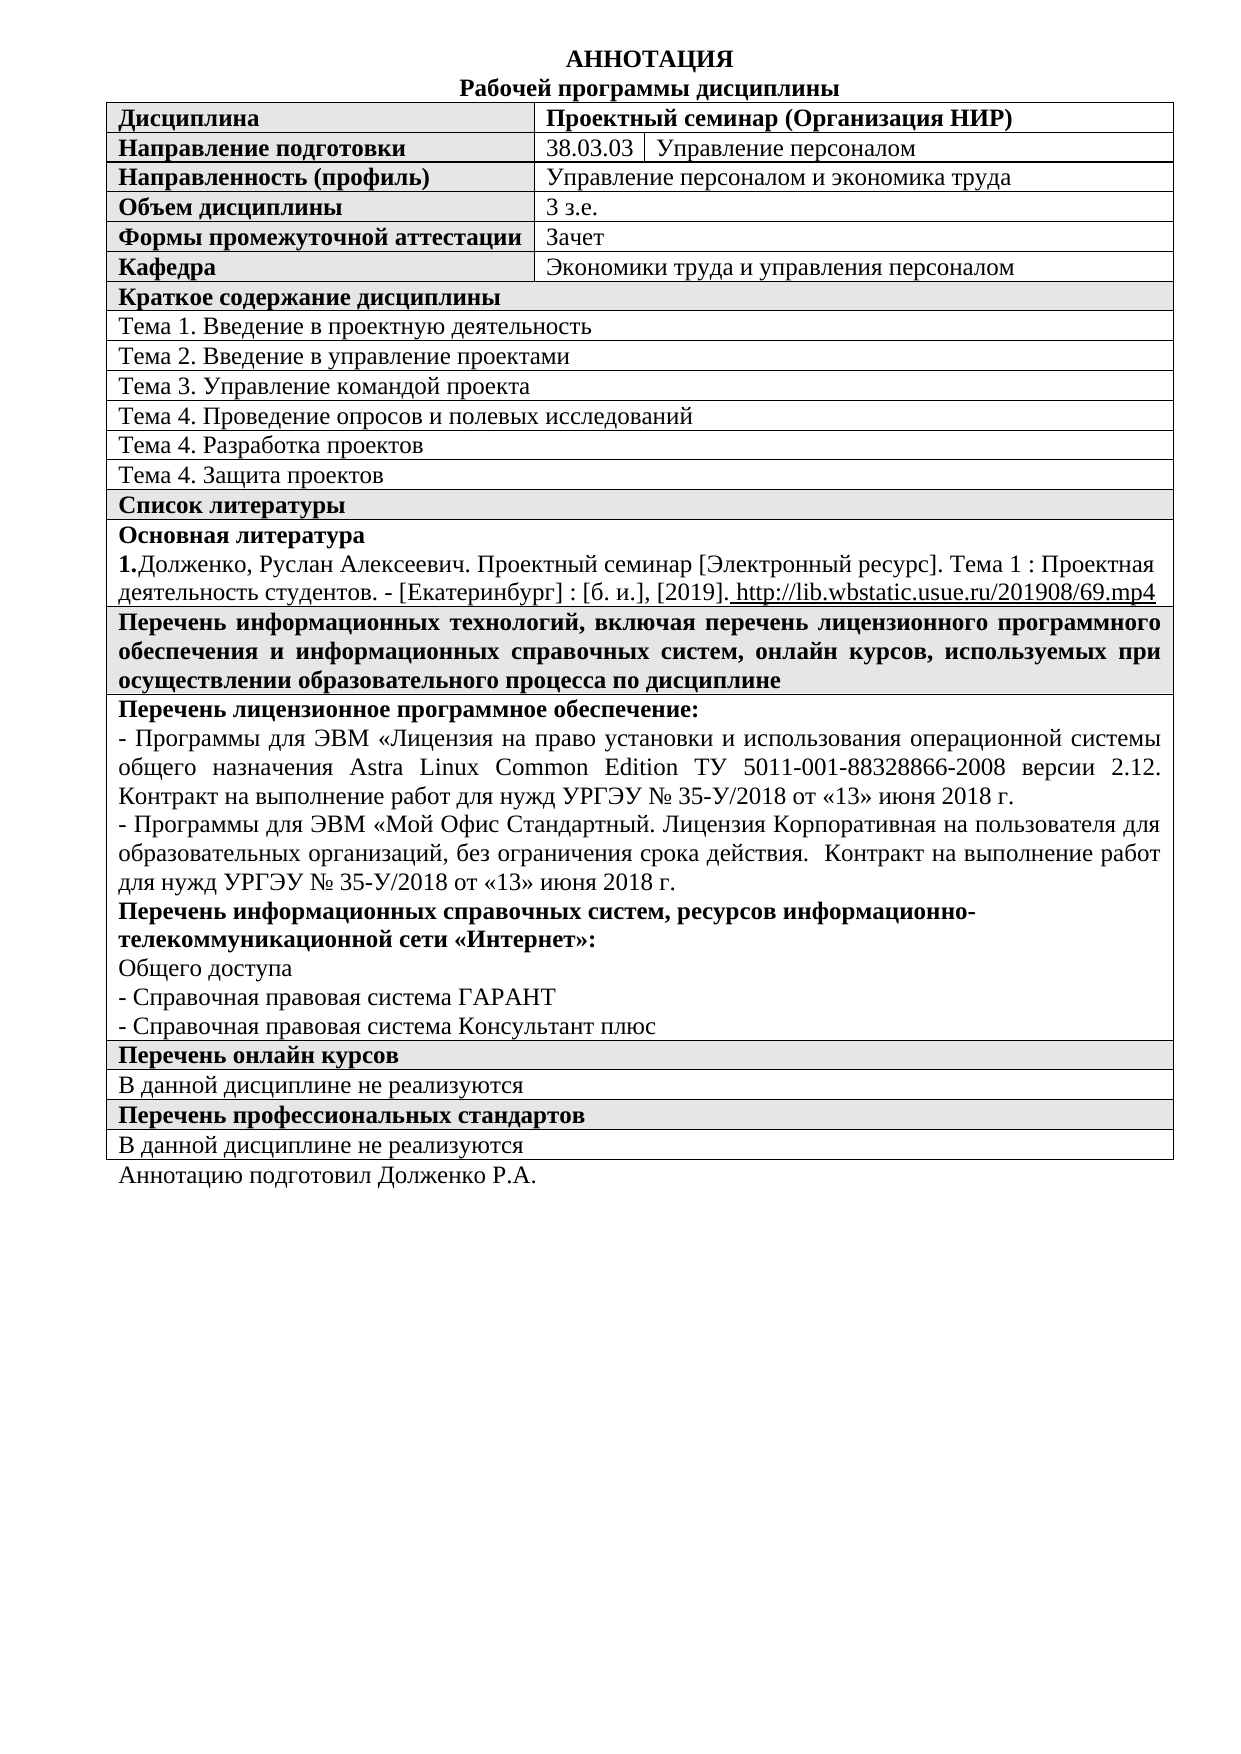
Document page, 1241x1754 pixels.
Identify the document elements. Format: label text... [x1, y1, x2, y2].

table_cell Тема 2. Введение в управление проектами [107, 341, 1173, 370]
table_cell В данной дисциплине не реализуются [107, 1130, 1173, 1159]
table_cell В данной дисциплине не реализуются [107, 1070, 1173, 1099]
table_cell Управление персоналом и экономика труда [535, 163, 1173, 191]
table_cell Краткое содержание дисциплины [107, 282, 1173, 310]
text Аннотацию подготовил Долженко Р.А. [118, 1160, 1181, 1188]
table_cell Тема 4. Защита проектов [107, 460, 1173, 489]
table_cell Список литературы [107, 490, 1173, 519]
table_cell Перечень профессиональных стандартов [107, 1100, 1173, 1129]
table_cell Тема 1. Введение в проектную деятельность [107, 311, 1173, 340]
table_cell Тема 3. Управление командой проекта [107, 371, 1173, 400]
table_header Проектный семинар (Организация НИР) [535, 103, 1173, 132]
table_cell Направление подготовки [107, 133, 534, 161]
table_cell Тема 4. Проведение опросов и полевых исследований [107, 401, 1173, 429]
table_header Дисциплина [107, 103, 534, 132]
table_cell Управление персоналом [645, 133, 1173, 161]
table_cell Зачет [535, 222, 1173, 251]
table_cell Экономики труда и управления персоналом [535, 252, 1173, 281]
table_cell Основная литература Долженко, Руслан Алексеевич. Проектный семинар [Электронный ресурс]. Тема 1 : Проектная деятельность студентов. - [Екатеринбург] : [б. и.], [2019]. http://lib.wbstatic.usue.ru/201908/69.mp4 [107, 520, 1173, 606]
table_cell Кафедра [107, 252, 534, 281]
table_cell 3 з.е. [535, 192, 1173, 221]
text Рабочей программы дисциплины [118, 73, 1181, 102]
table_cell Объем дисциплины [107, 192, 534, 221]
text АННОТАЦИЯ [118, 44, 1181, 73]
table_cell Перечень лицензионное программное обеспечение: - Программы для ЭВМ «Лицензия на право установки и использования операционной системы общего назначения Astra Linux Common Edition ТУ 5011-001-88328866-2008 версии 2.12. Контракт на выполнение работ для нужд УРГЭУ № 35-У/2018 от «13» июня 2018 г. - Программы для ЭВМ «Мой Офис Стандартный. Лицензия Корпоративная на пользователя для образовательных организаций, без ограничения срока действия. Контракт на выполнение работ для нужд УРГЭУ № 35-У/2018 от «13» июня 2018 г. Перечень информационных справочных систем, ресурсов информационно-телекоммуникационной сети «Интернет»: Общего доступа - Справочная правовая система ГАРАНТ - Справочная правовая система Консультант плюс [107, 695, 1173, 1039]
table_cell Формы промежуточной аттестации [107, 222, 534, 251]
table_cell Перечень информационных технологий, включая перечень лицензионного программного обеспечения и информационных справочных систем, онлайн курсов, используемых при осуществлении образовательного процесса по дисциплине [107, 607, 1173, 693]
table_cell Тема 4. Разработка проектов [107, 431, 1173, 459]
table_cell Перечень онлайн курсов [107, 1041, 1173, 1069]
table_cell Направленность (профиль) [107, 163, 534, 191]
table_cell 38.03.03 [535, 133, 644, 161]
